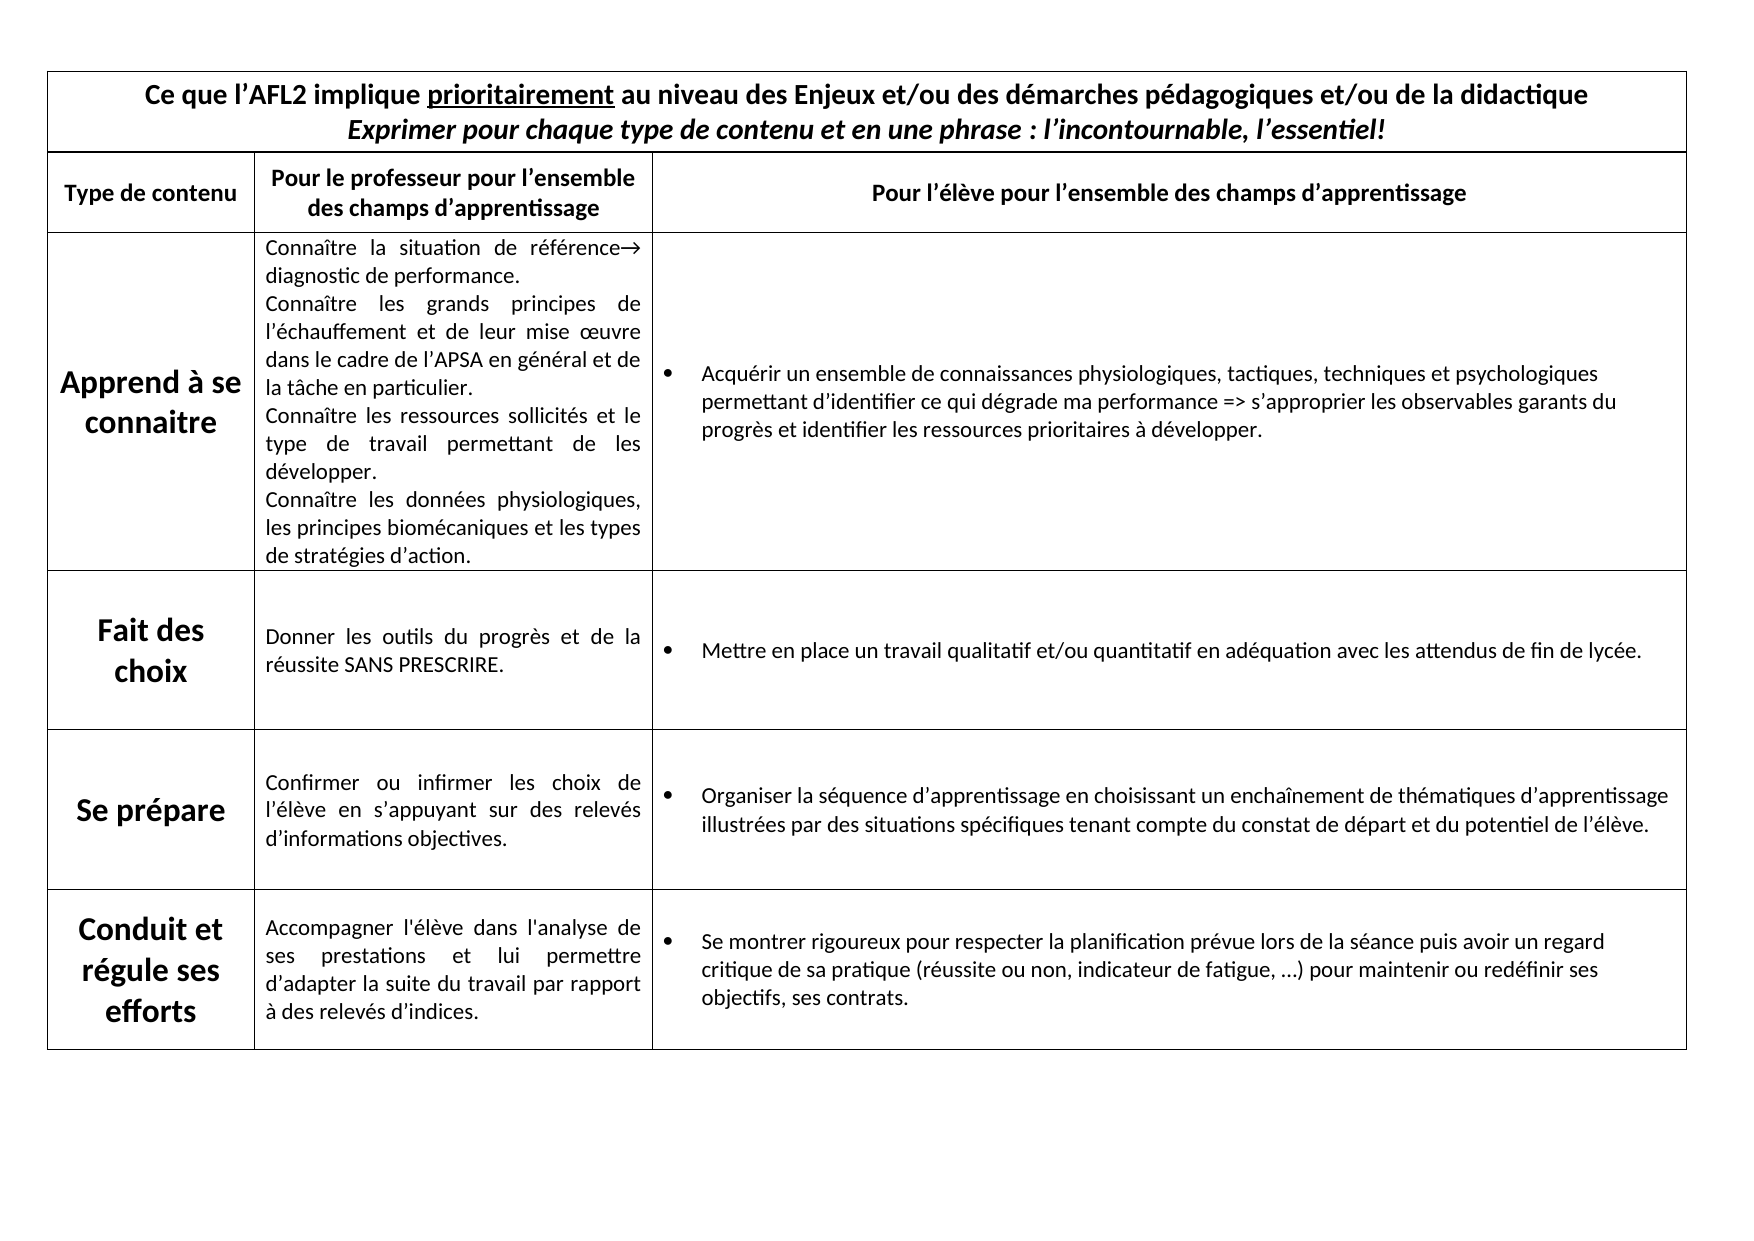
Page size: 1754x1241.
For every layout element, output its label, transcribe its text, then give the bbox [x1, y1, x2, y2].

table_cell Se prépare [48, 730, 254, 889]
table_header Ce que l’AFL2 implique prioritairement au niveau des Enjeux et/ou des démarches pédagogiques et/ou de la didactique Exprimer pour chaque type de contenu et en une phrase : l’incontournable, l’essentiel! [48, 72, 1686, 151]
table_cell Mettre en place un travail qualitatif et/ou quantitatif en adéquation avec les attendus de fin de lycée. [653, 571, 1686, 729]
table_cell Type de contenu [48, 153, 254, 232]
table_cell Pour l’élève pour l’ensemble des champs d’apprentissage [653, 153, 1686, 232]
table_cell Conduit et régule ses efforts [48, 890, 254, 1049]
table_cell Acquérir un ensemble de connaissances physiologiques, tactiques, techniques et psychologiques permettant d’identifier ce qui dégrade ma performance => s’approprier les observables garants du progrès et identifier les ressources prioritaires à développer. [653, 233, 1686, 569]
table_cell Connaître la situation de référence→ diagnostic de performance. Connaître les grands principes de l’échauffement et de leur mise œuvre dans le cadre de l’APSA en général et de la tâche en particulier. Connaître les ressources sollicités et le type de travail permettant de les développer. Connaître les données physiologiques, les principes biomécaniques et les types de stratégies d’action. [255, 233, 652, 569]
table_cell Se montrer rigoureux pour respecter la planification prévue lors de la séance puis avoir un regard critique de sa pratique (réussite ou non, indicateur de fatigue, …) pour maintenir ou redéfinir ses objectifs, ses contrats. [653, 890, 1686, 1049]
table_cell Apprend à se connaitre [48, 233, 254, 569]
table_cell Confirmer ou infirmer les choix de l’élève en s’appuyant sur des relevés d’informations objectives. [255, 730, 652, 889]
table_cell Accompagner l'élève dans l'analyse de ses prestations et lui permettre d’adapter la suite du travail par rapport à des relevés d’indices. [255, 890, 652, 1049]
table_cell Donner les outils du progrès et de la réussite SANS PRESCRIRE. [255, 571, 652, 729]
table_cell Pour le professeur pour l’ensemble des champs d’apprentissage [255, 153, 652, 232]
table_cell Organiser la séquence d’apprentissage en choisissant un enchaînement de thématiques d’apprentissage illustrées par des situations spécifiques tenant compte du constat de départ et du potentiel de l’élève. [653, 730, 1686, 889]
table_cell Fait des choix [48, 571, 254, 729]
